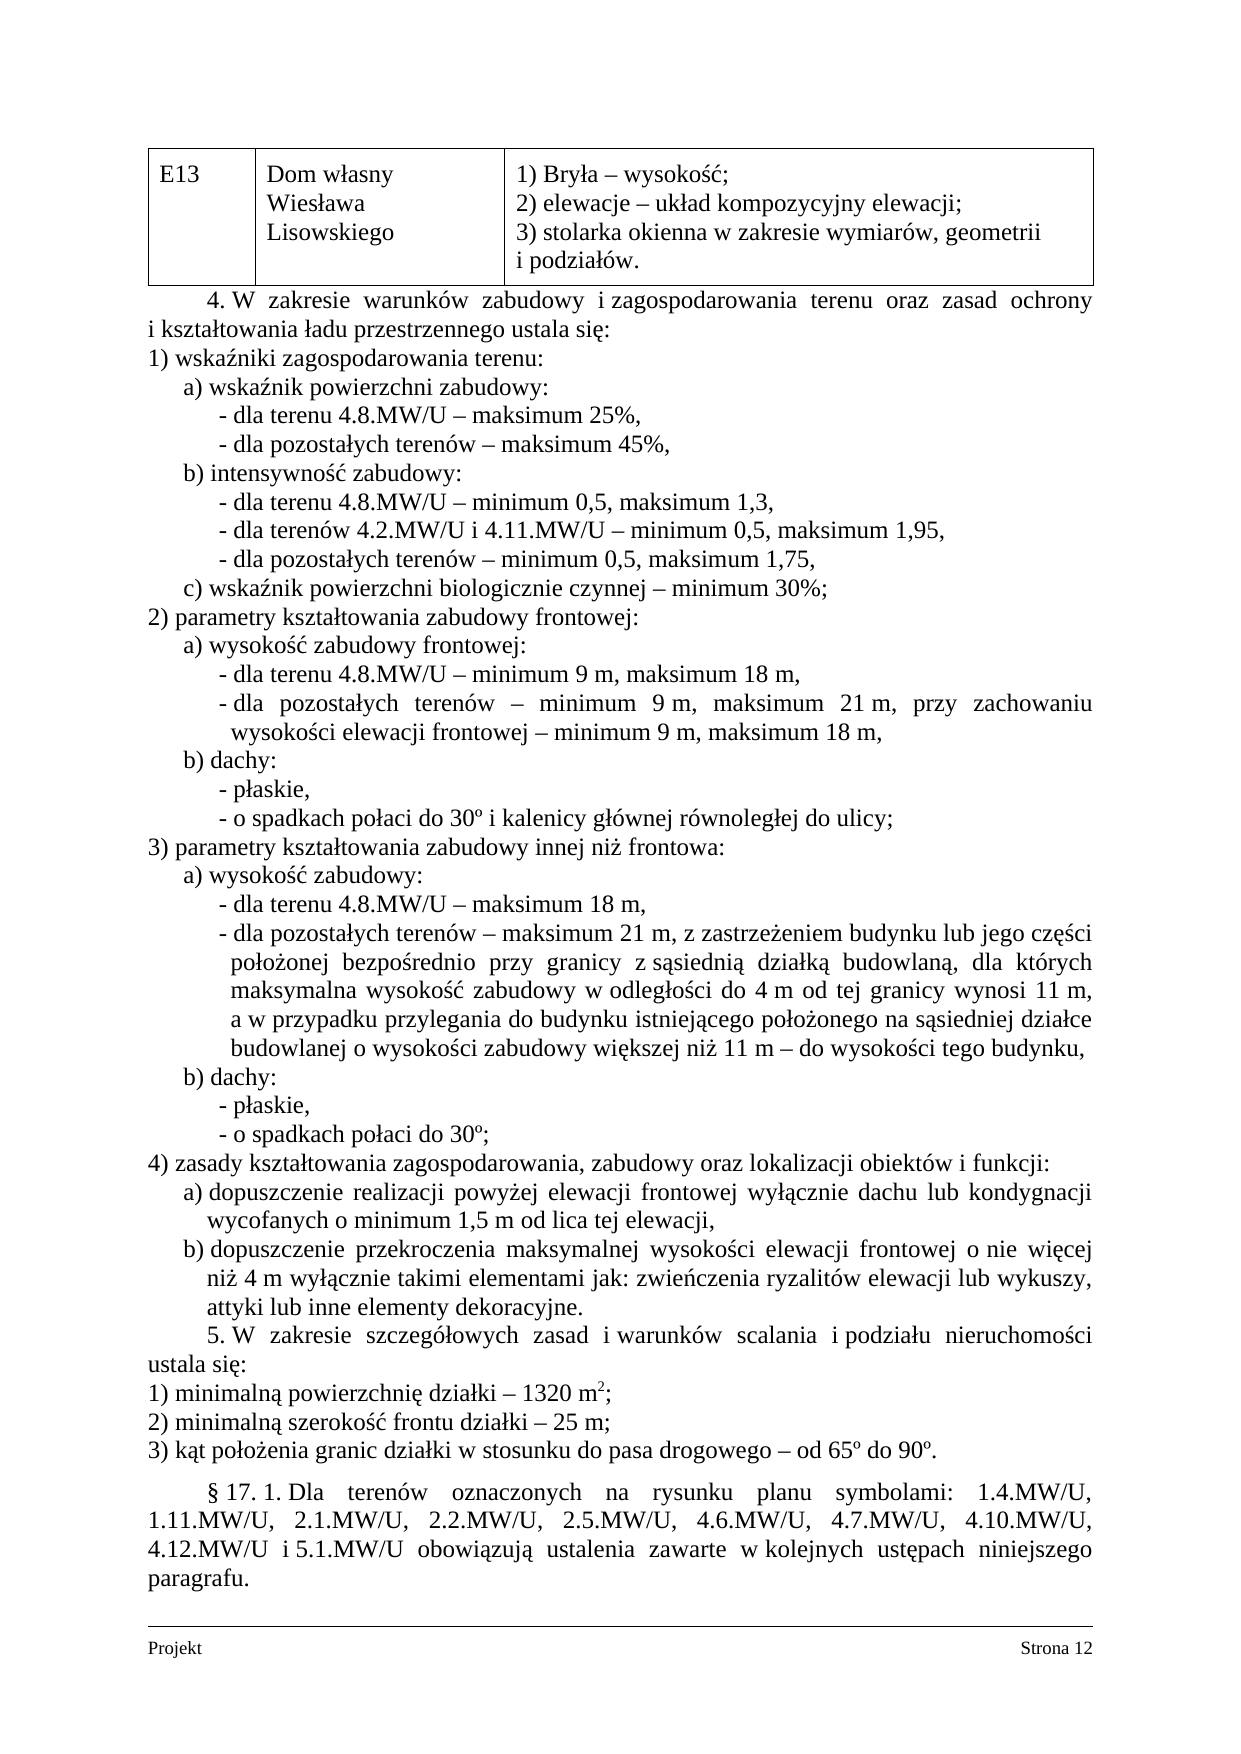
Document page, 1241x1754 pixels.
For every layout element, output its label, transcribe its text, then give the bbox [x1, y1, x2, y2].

text b) dachy: [183, 746, 1093, 774]
table_cell 1) Bryła – wysokość; 2) elewacje – układ kompozycyjny elewacji; 3) stolarka okienna w zakresie wymiarów, geometrii i podziałów. [505, 149, 1093, 285]
text a) wskaźnik powierzchni zabudowy: [183, 372, 1093, 401]
text - dla pozostałych terenów – minimum 0,5, maksimum 1,75, [218, 544, 1093, 573]
text a) wysokość zabudowy frontowej: [183, 631, 1093, 659]
text 1) minimalną powierzchnię działki – 1320 m2; [148, 1378, 1093, 1407]
text - dla terenu 4.8.MW/U – maksimum 25%, [218, 401, 1093, 429]
text a) wysokość zabudowy: [183, 861, 1093, 889]
text - płaskie, [218, 774, 1093, 803]
text 1) wskaźniki zagospodarowania terenu: [148, 343, 1093, 372]
text - dla terenów 4.2.MW/U i 4.11.MW/U – minimum 0,5, maksimum 1,95, [218, 516, 1093, 544]
text c) wskaźnik powierzchni biologicznie czynnej – minimum 30%; [183, 573, 1093, 602]
text - dla terenu 4.8.MW/U – maksimum 18 m, [218, 889, 1093, 918]
text 2) minimalną szerokość frontu działki – 25 m; [148, 1407, 1093, 1436]
text - o spadkach połaci do 30º i kalenicy głównej równoległej do ulicy; [218, 803, 1093, 832]
text - dla pozostałych terenów – maksimum 21 m, z zastrzeżeniem budynku lub jego części położonej bezpośrednio przy granicy z sąsiednią działką budowlaną, dla których maksymalna wysokość zabudowy w odległości do 4 m od tej granicy wynosi 11 m, a w przypadku przylegania do budynku istniejącego położonego na sąsiedniej działce budowlanej o wysokości zabudowy większej niż 11 m – do wysokości tego budynku, [218, 918, 1093, 1062]
text b) intensywność zabudowy: [183, 458, 1093, 487]
text 5. W zakresie szczegółowych zasad i warunków scalania i podziału nieruchomości ustala się: [148, 1321, 1093, 1378]
text b) dachy: [183, 1062, 1093, 1091]
text 3) kąt położenia granic działki w stosunku do pasa drogowego – od 65º do 90º. [148, 1436, 1093, 1464]
text - dla pozostałych terenów – minimum 9 m, maksimum 21 m, przy zachowaniu wysokości elewacji frontowej – minimum 9 m, maksimum 18 m, [218, 688, 1093, 746]
table_cell Dom własny Wiesława Lisowskiego [256, 149, 504, 285]
text - o spadkach połaci do 30º; [218, 1119, 1093, 1148]
text - dla terenu 4.8.MW/U – minimum 0,5, maksimum 1,3, [218, 487, 1093, 516]
text - dla pozostałych terenów – maksimum 45%, [218, 429, 1093, 458]
table_cell E13 [149, 149, 255, 285]
text § 17. 1. Dla terenów oznaczonych na rysunku planu symbolami: 1.4.MW/U, 1.11.MW/U, 2.1.MW/U, 2.2.MW/U, 2.5.MW/U, 4.6.MW/U, 4.7.MW/U, 4.10.MW/U, 4.12.MW/U i 5.1.MW/U obowiązują ustalenia zawarte w kolejnych ustępach niniejszego paragrafu. [148, 1477, 1093, 1592]
text - płaskie, [218, 1091, 1093, 1119]
text 3) parametry kształtowania zabudowy innej niż frontowa: [148, 832, 1093, 861]
text 2) parametry kształtowania zabudowy frontowej: [148, 602, 1093, 631]
text b) dopuszczenie przekroczenia maksymalnej wysokości elewacji frontowej o nie więcej niż 4 m wyłącznie takimi elementami jak: zwieńczenia ryzalitów elewacji lub wykuszy, attyki lub inne elementy dekoracyjne. [183, 1234, 1093, 1321]
text - dla terenu 4.8.MW/U – minimum 9 m, maksimum 18 m, [218, 659, 1093, 688]
text a) dopuszczenie realizacji powyżej elewacji frontowej wyłącznie dachu lub kondygnacji wycofanych o minimum 1,5 m od lica tej elewacji, [183, 1177, 1093, 1234]
text 4) zasady kształtowania zagospodarowania, zabudowy oraz lokalizacji obiektów i funkcji: [148, 1148, 1093, 1177]
text 4. W zakresie warunków zabudowy i zagospodarowania terenu oraz zasad ochrony i kształtowania ładu przestrzennego ustala się: [148, 286, 1093, 343]
